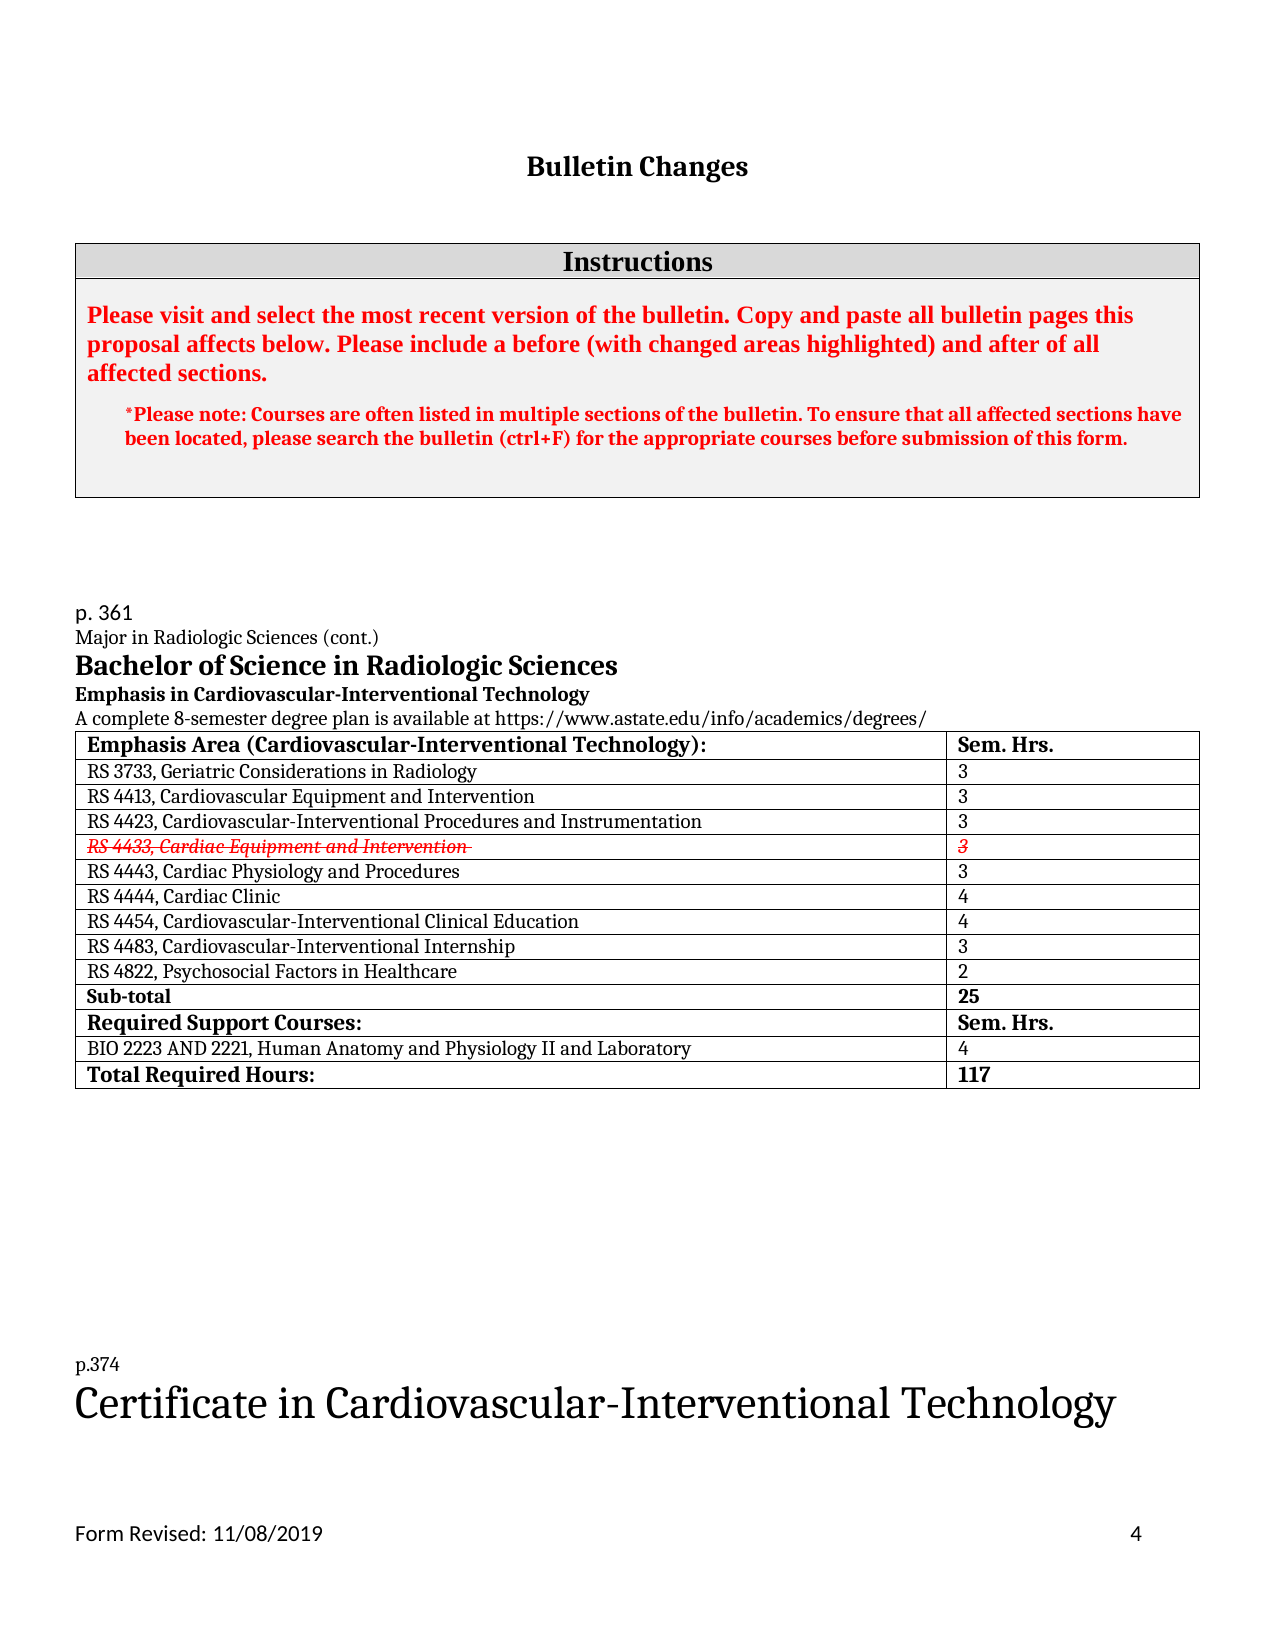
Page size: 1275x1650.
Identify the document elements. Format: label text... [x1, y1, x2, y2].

table_header Instructions [76, 244, 1199, 277]
text Bulletin Changes [75, 150, 1200, 183]
table_cell Please visit and select the most recent version of the bulletin. Copy and paste all bulletin pages this proposal affects below. Please include a before (with changed areas highlighted) and after of all affected sections. *Please note: Courses are often listed in multiple sections of the bulletin. To ensure that all affected sections have been located, please search the bulletin (ctrl+F) for the appropriate courses before submission of this form. [76, 279, 1199, 497]
